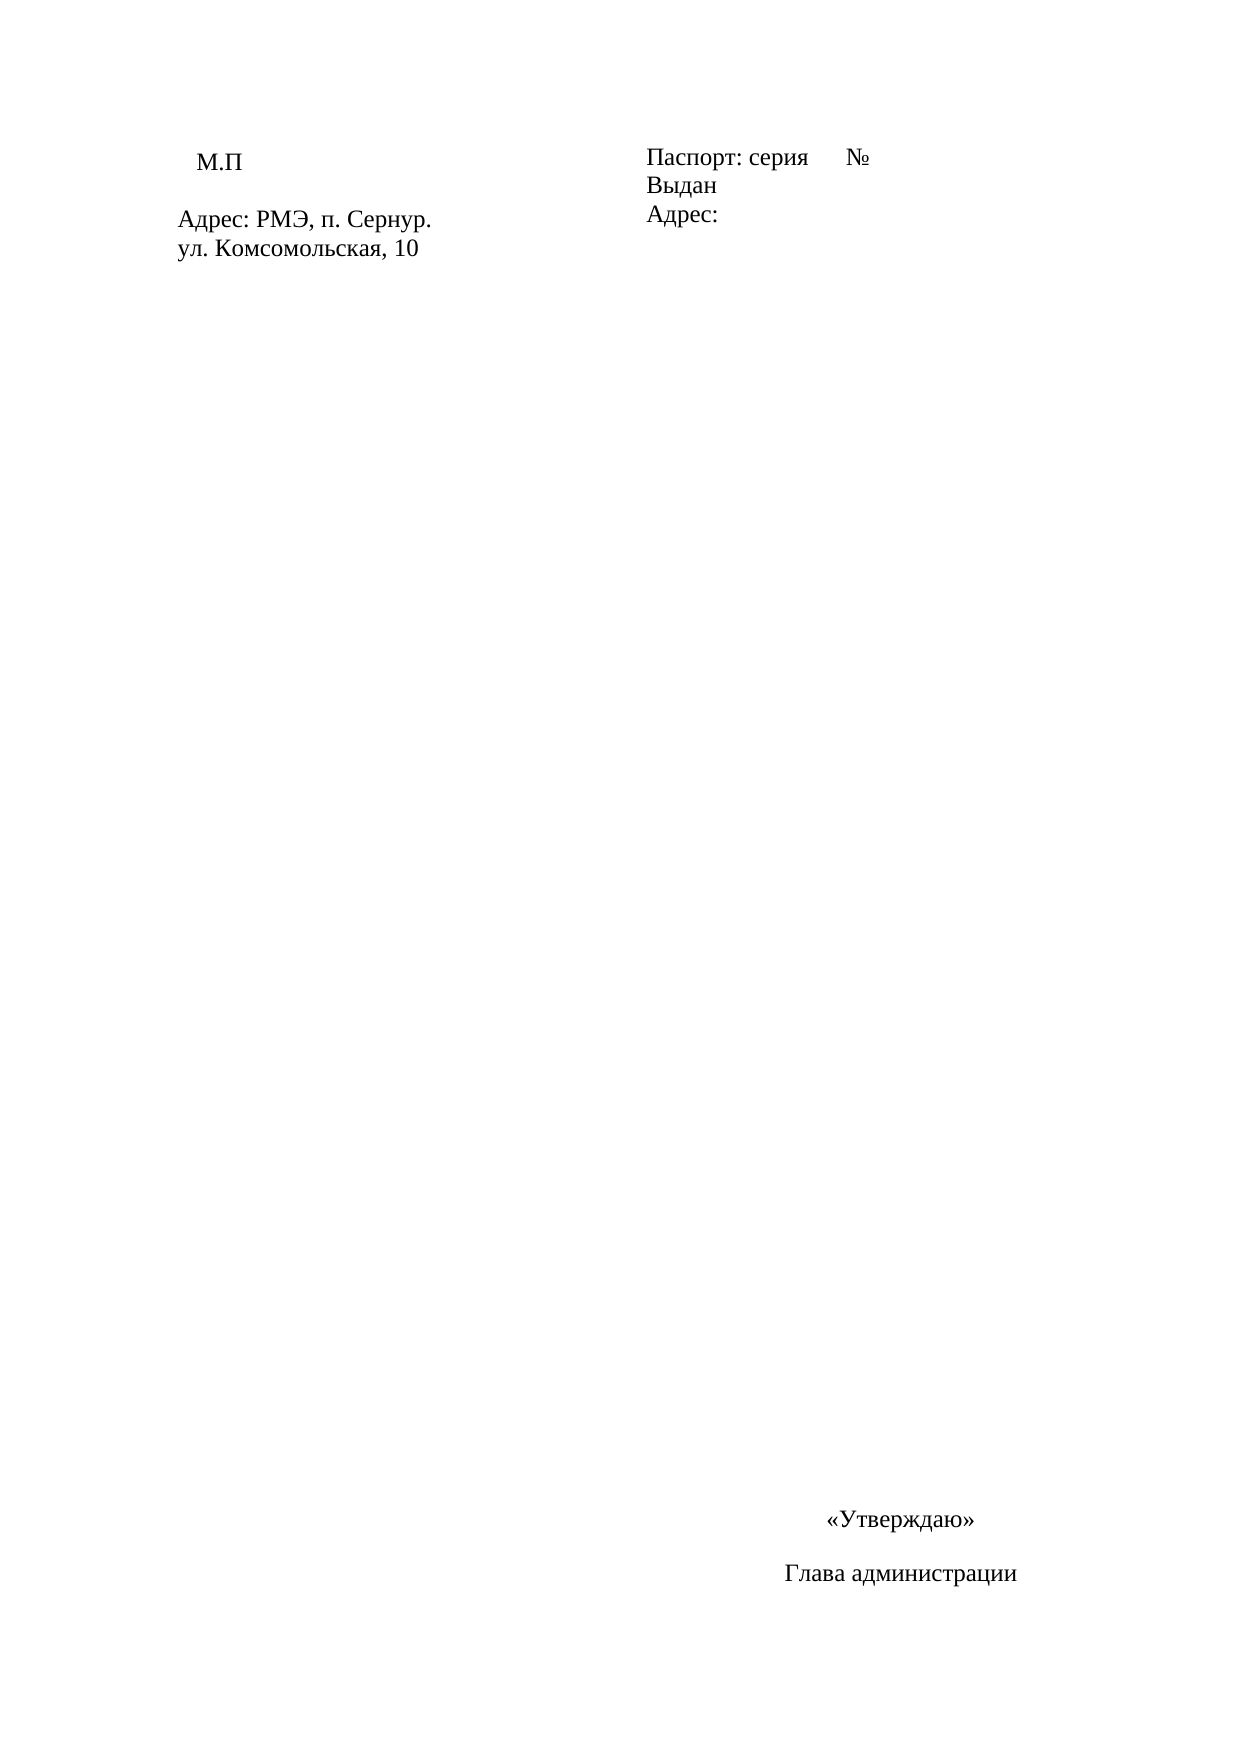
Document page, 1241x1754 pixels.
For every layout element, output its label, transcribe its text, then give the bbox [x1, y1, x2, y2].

text «Утверждаю» [650, 1504, 1152, 1533]
text Глава администрации [650, 1558, 1152, 1587]
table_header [166, 118, 635, 291]
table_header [635, 118, 1104, 291]
